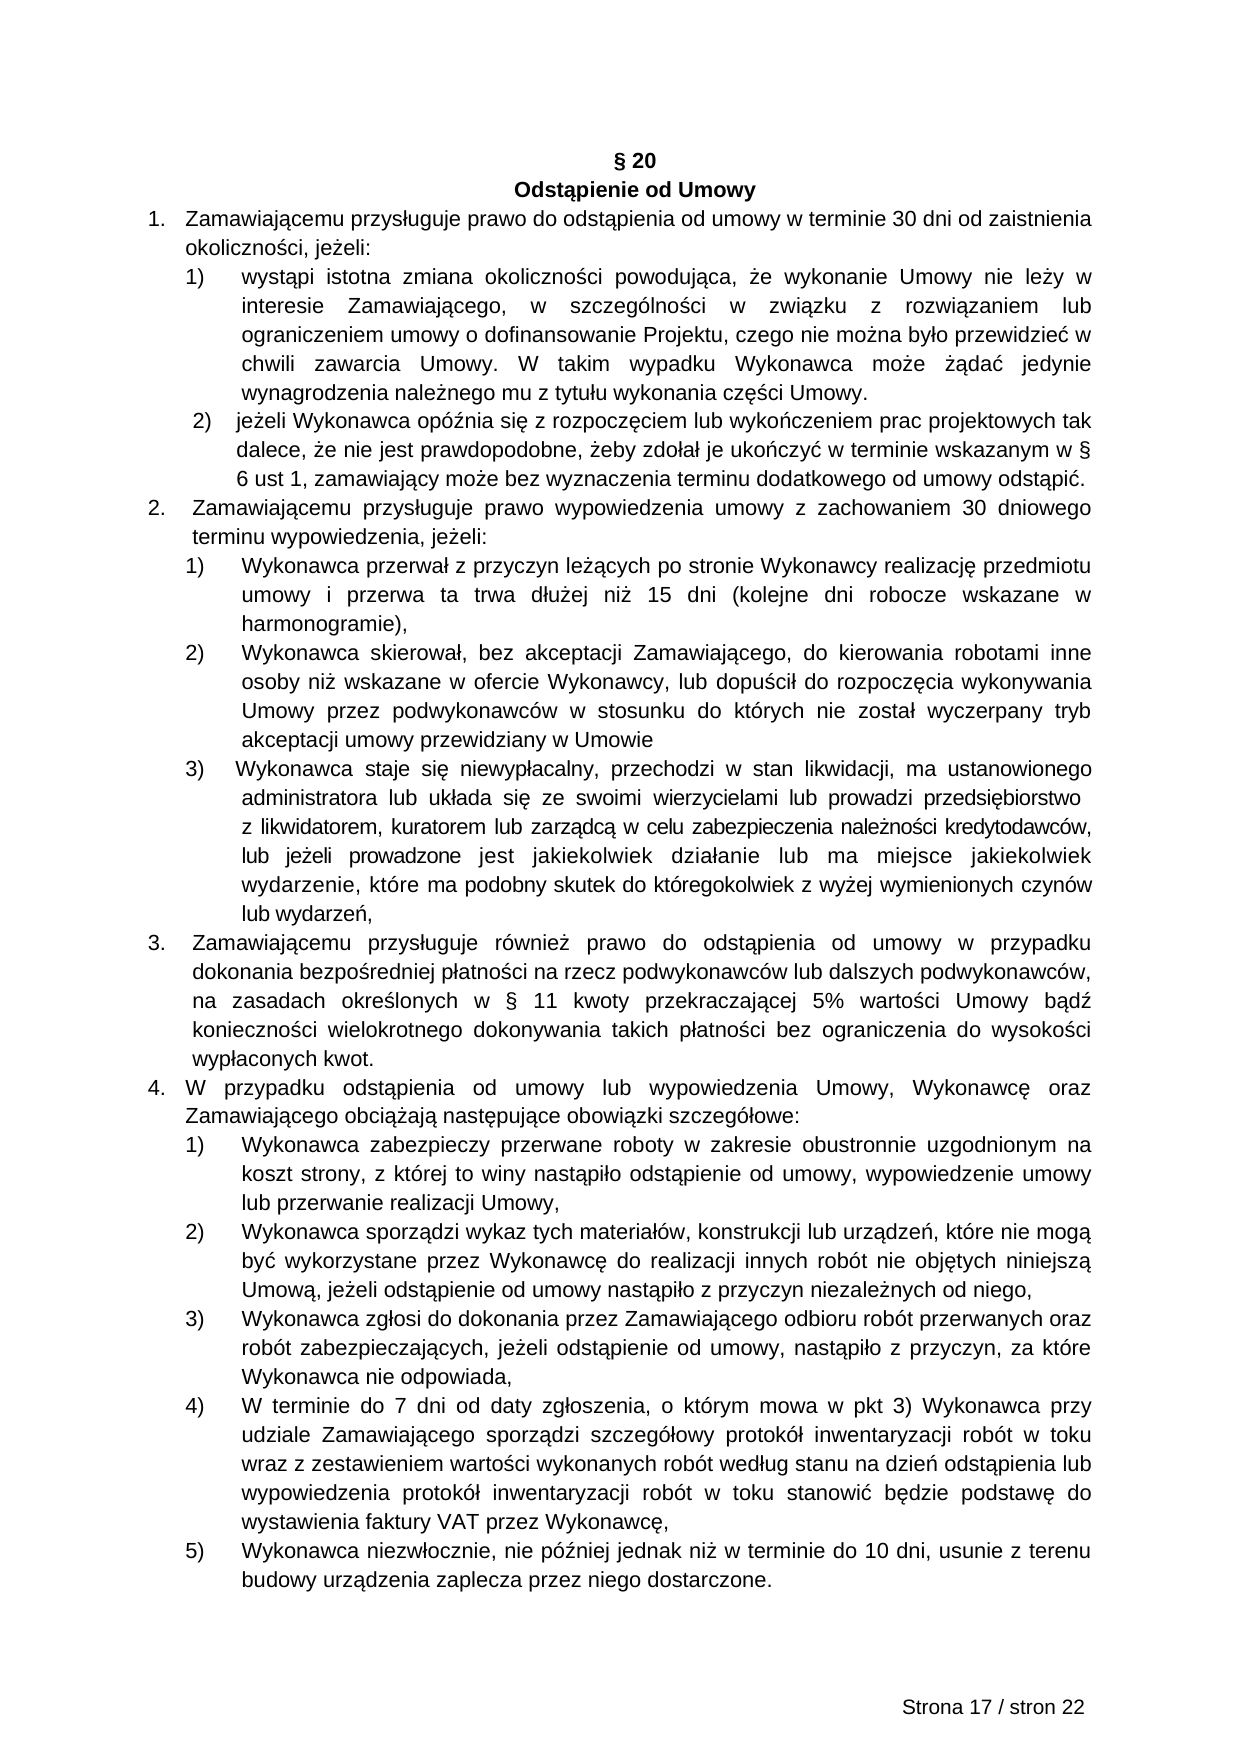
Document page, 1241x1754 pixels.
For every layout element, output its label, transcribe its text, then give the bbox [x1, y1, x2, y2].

text 2) Wykonawca sporządzi wykaz tych materiałów, konstrukcji lub urządzeń, które nie mogą być wykorzystane przez Wykonawcę do realizacji innych robót nie objętych niniejszą Umową, jeżeli odstąpienie od umowy nastąpiło z przyczyn niezależnych od niego, [185, 1219, 1093, 1302]
text 2) jeżeli Wykonawca opóźnia się z rozpoczęciem lub wykończeniem prac projektowych tak dalece, że nie jest prawdopodobne, żeby zdołał je ukończyć w terminie wskazanym w § 6 ust 1, zamawiający może bez wyznaczenia terminu dodatkowego od umowy odstąpić. [192, 408, 1093, 491]
text 1) Wykonawca przerwał z przyczyn leżących po stronie Wykonawcy realizację przedmiotu umowy i przerwa ta trwa dłużej niż 15 dni (kolejne dni robocze wskazane w harmonogramie), [185, 553, 1093, 636]
text 2) Wykonawca skierował, bez akceptacji Zamawiającego, do kierowania robotami inne osoby niż wskazane w ofercie Wykonawcy, lub dopuścił do rozpoczęcia wykonywania Umowy przez podwykonawców w stosunku do których nie został wyczerpany tryb akceptacji umowy przewidziany w Umowie [185, 640, 1093, 752]
text 4) W terminie do 7 dni od daty zgłoszenia, o którym mowa w pkt 3) Wykonawca przy udziale Zamawiającego sporządzi szczegółowy protokół inwentaryzacji robót w toku wraz z zestawieniem wartości wykonanych robót według stanu na dzień odstąpienia lub wypowiedzenia protokół inwentaryzacji robót w toku stanowić będzie podstawę do wystawienia faktury VAT przez Wykonawcę, [185, 1393, 1093, 1534]
subtitle Odstąpienie od Umowy [177, 177, 1093, 202]
text 5) Wykonawca niezwłocznie, nie później jednak niż w terminie do 10 dni, usunie z terenu budowy urządzenia zaplecza przez niego dostarczone. [185, 1538, 1093, 1592]
text 4. W przypadku odstąpienia od umowy lub wypowiedzenia Umowy, Wykonawcę oraz Zamawiającego obciążają następujące obowiązki szczegółowe: [148, 1074, 1093, 1128]
text 1) wystąpi istotna zmiana okoliczności powodująca, że wykonanie Umowy nie leży w interesie Zamawiającego, w szczególności w związku z rozwiązaniem lub ograniczeniem umowy o dofinansowanie Projektu, czego nie można było przewidzieć w chwili zawarcia Umowy. W takim wypadku Wykonawca może żądać jedynie wynagrodzenia należnego mu z tytułu wykonania części Umowy. [185, 263, 1093, 404]
text 3. Zamawiającemu przysługuje również prawo do odstąpienia od umowy w przypadku dokonania bezpośredniej płatności na rzecz podwykonawców lub dalszych podwykonawców, na zasadach określonych w § 11 kwoty przekraczającej 5% wartości Umowy bądź konieczności wielokrotnego dokonywania takich płatności bez ograniczenia do wysokości wypłaconych kwot. [148, 929, 1093, 1071]
text 3) Wykonawca zgłosi do dokonania przez Zamawiającego odbioru robót przerwanych oraz robót zabezpieczających, jeżeli odstąpienie od umowy, nastąpiło z przyczyn, za które Wykonawca nie odpowiada, [185, 1306, 1093, 1389]
text 1. Zamawiającemu przysługuje prawo do odstąpienia od umowy w terminie 30 dni od zaistnienia okoliczności, jeżeli: [148, 206, 1093, 260]
text 1) Wykonawca zabezpieczy przerwane roboty w zakresie obustronnie uzgodnionym na koszt strony, z której to winy nastąpiło odstąpienie od umowy, wypowiedzenie umowy lub przerwanie realizacji Umowy, [185, 1132, 1093, 1215]
subtitle § 20 [177, 148, 1093, 173]
text 3) Wykonawca staje się niewypłacalny, przechodzi w stan likwidacji, ma ustanowionego administratora lub układa się ze swoimi wierzycielami lub prowadzi przedsiębiorstwo z likwidatorem, kuratorem lub zarządcą w celu zabezpieczenia należności kredytodawców, lub jeżeli prowadzone jest jakiekolwiek działanie lub ma miejsce jakiekolwiek wydarzenie, które ma podobny skutek do któregokolwiek z wyżej wymienionych czynów lub wydarzeń, [185, 756, 1093, 926]
text 2. Zamawiającemu przysługuje prawo wypowiedzenia umowy z zachowaniem 30 dniowego terminu wypowiedzenia, jeżeli: [148, 495, 1093, 549]
